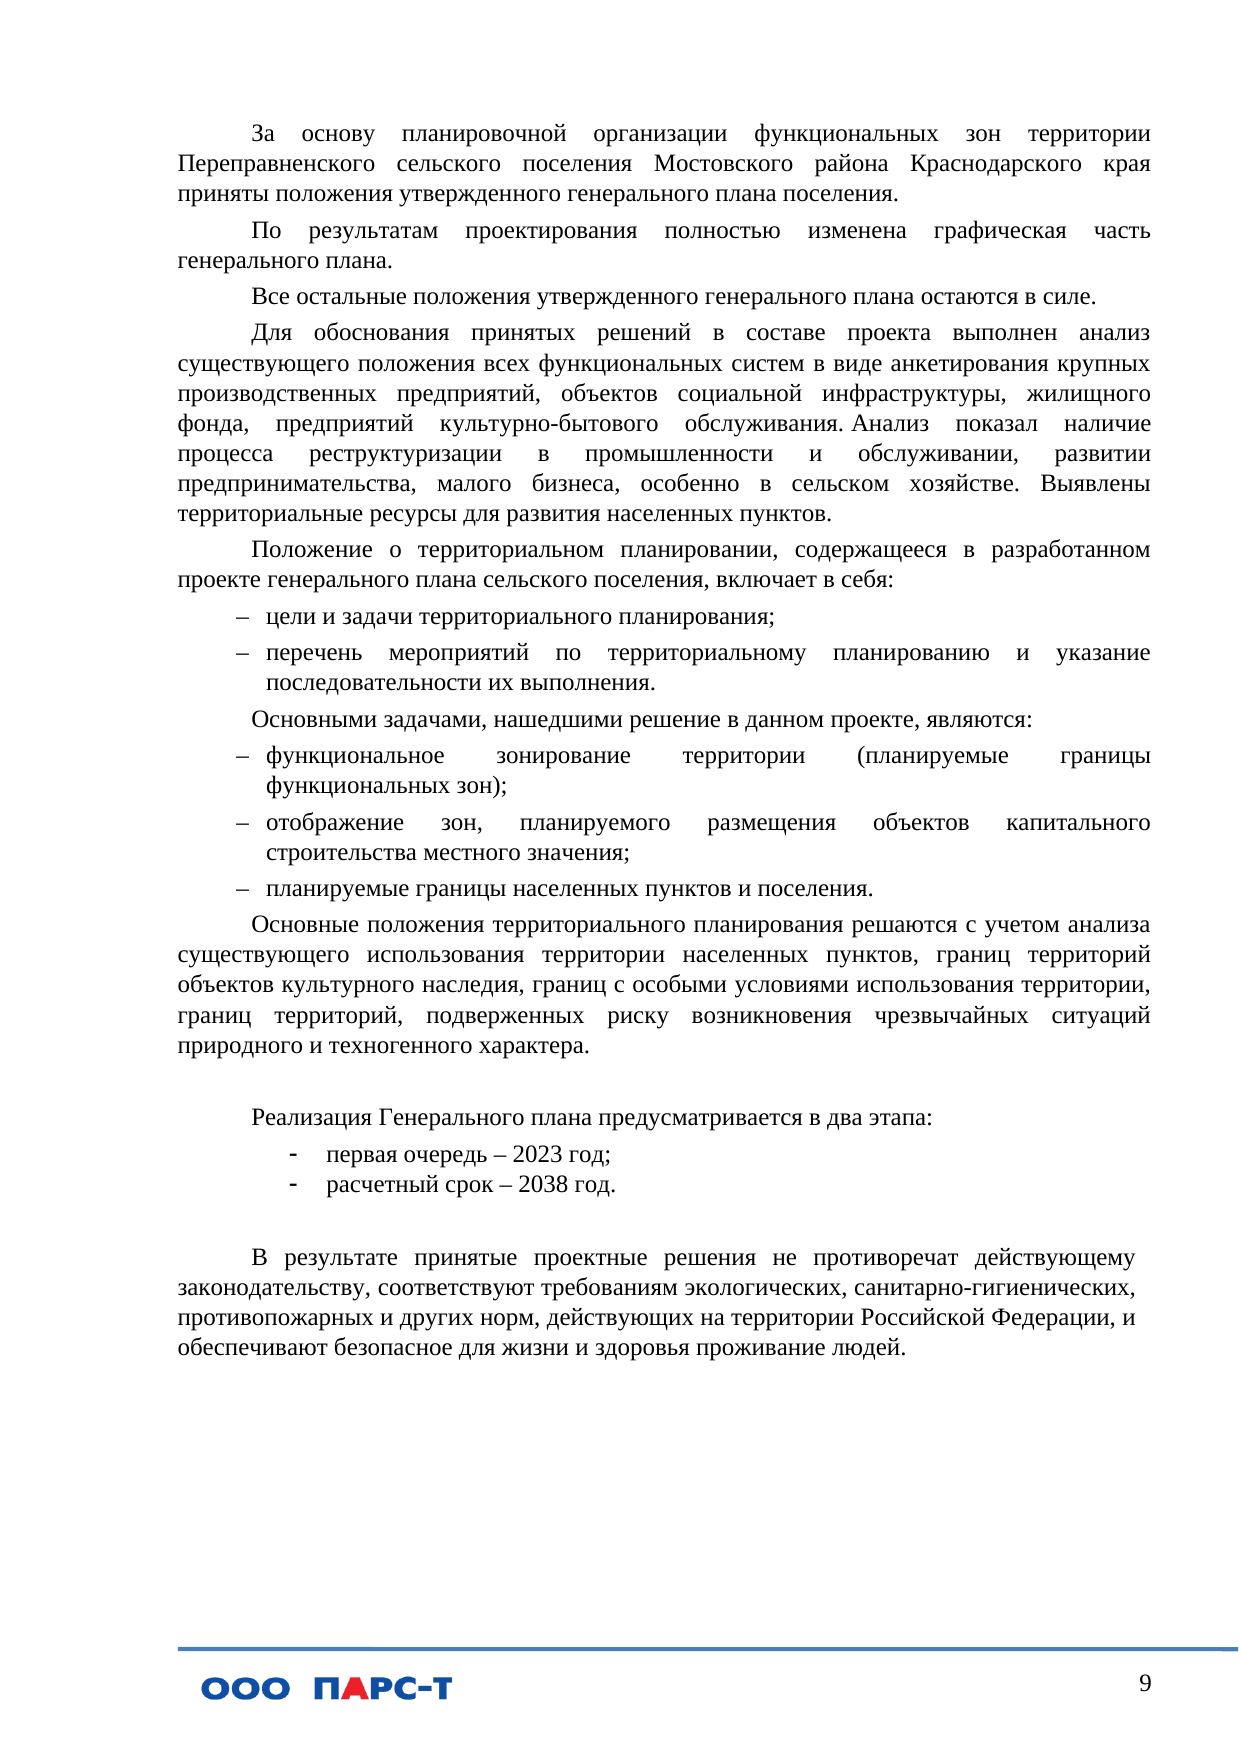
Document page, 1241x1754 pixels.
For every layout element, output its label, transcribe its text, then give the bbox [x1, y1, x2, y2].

text В результате принятые проектные решения не противоречат действующему законодательству, соответствуют требованиям экологических, санитарно-гигиенических, противопожарных и других норм, действующих на территории Российской Федерации, и обеспечивают безопасное для жизни и здоровья проживание людей. [177, 1242, 1137, 1361]
text Для обоснования принятых решений в составе проекта выполнен анализ существующего положения всех функциональных систем в виде анкетирования крупных производственных предприятий, объектов социальной инфраструктуры, жилищного фонда, предприятий культурно-бытового обслуживания. Анализ показал наличие процесса реструктуризации в промышленности и обслуживании, развитии предпринимательства, малого бизнеса, особенно в сельском хозяйстве. Выявлены территориальные ресурсы для развития населенных пунктов. [177, 317, 1152, 527]
text По результатам проектирования полностью изменена графическая часть генерального плана. [177, 215, 1152, 273]
text – перечень мероприятий по территориальному планированию и указание последовательности их выполнения. [236, 637, 1152, 696]
text – отображение зон, планируемого размещения объектов капитального строительства местного значения; [236, 807, 1152, 865]
text – функциональное зонирование территории (планируемые границы функциональных зон); [236, 740, 1152, 799]
text Реализация Генерального плана предусматривается в два этапа: [177, 1102, 1152, 1131]
list расчетный срок – 2038 год. [289, 1169, 1152, 1198]
text За основу планировочной организации функциональных зон территории Переправненского сельского поселения Мостовского района Краснодарского края приняты положения утвержденного генерального плана поселения. [177, 118, 1152, 207]
picture [200, 1676, 453, 1700]
list первая очередь – 2023 год; [289, 1139, 1152, 1168]
text Положение о территориальном планировании, содержащееся в разработанном проекте генерального плана сельского поселения, включает в себя: [177, 534, 1152, 593]
text – планируемые границы населенных пунктов и поселения. [236, 873, 1152, 902]
text – цели и задачи территориального планирования; [236, 601, 1152, 630]
text Все остальные положения утвержденного генерального плана остаются в силе. [177, 281, 1152, 310]
text Основными задачами, нашедшими решение в данном проекте, являются: [177, 704, 1152, 732]
text Основные положения территориального планирования решаются с учетом анализа существующего использования территории населенных пунктов, границ территорий объектов культурного наследия, границ с особыми условиями использования территории, границ территорий, подверженных риску возникновения чрезвычайных ситуаций природного и техногенного характера. [177, 909, 1152, 1058]
